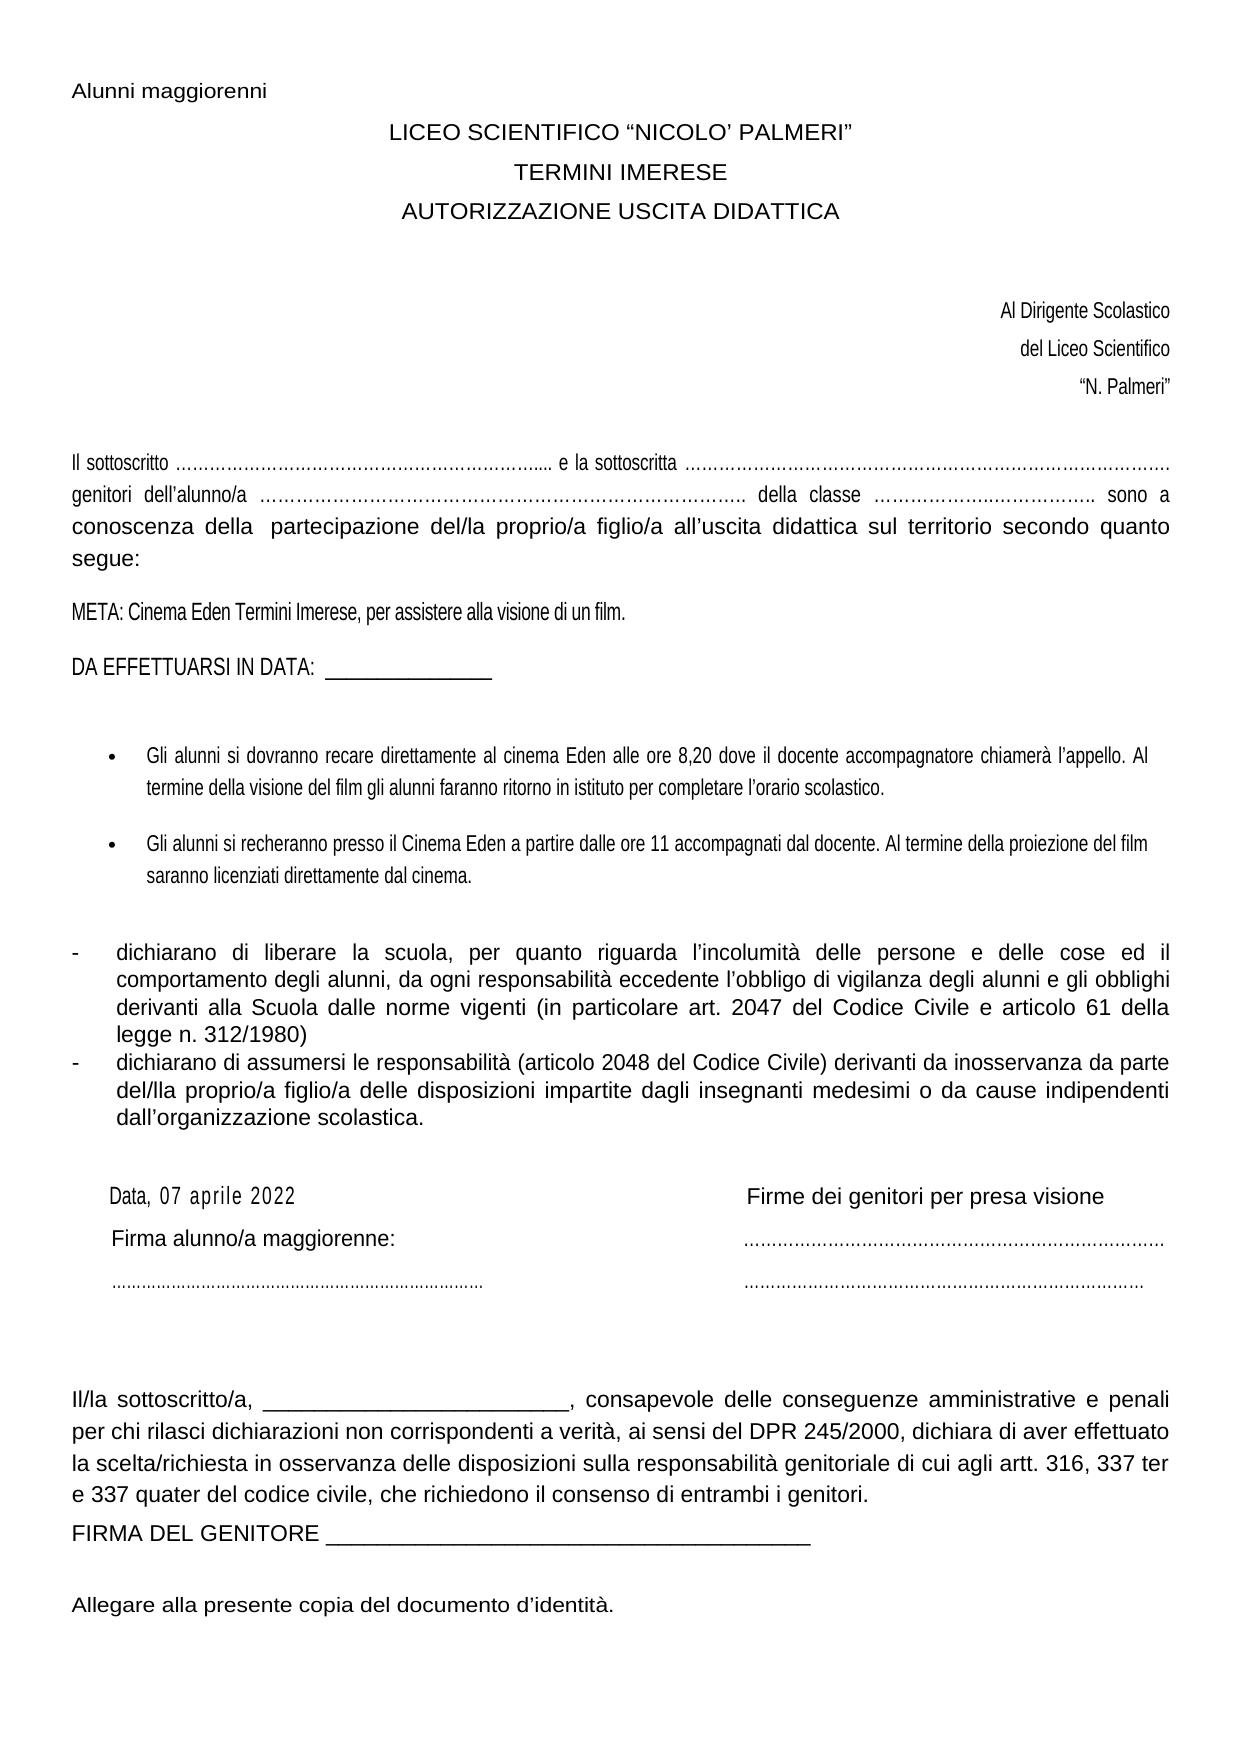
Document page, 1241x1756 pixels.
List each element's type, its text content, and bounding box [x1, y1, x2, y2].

text DA EFFETTUARSI IN DATA: ________________ [71, 652, 1150, 681]
text AUTORIZZAZIONE USCITA DIDATTICA [365, 198, 876, 225]
list Gli alunni si recheranno presso il Cinema Eden a partire dalle ore 11 accompagnati dal docente. Al termine della proiezione del film saranno licenziati direttamente dal cinema. [109, 830, 1150, 888]
text FIRMA DEL GENITORE ______________________________________ [71, 1519, 1170, 1546]
text del Liceo Scientifico [71, 335, 1170, 361]
text Data, 07 aprile 2022 Firme dei genitori per presa visione [109, 1181, 1182, 1209]
text Il/la sottoscritto/a, ________________________, consapevole delle conseguenze amministrative e penali per chi rilasci dichiarazioni non corrispondenti a verità, ai sensi del DPR 245/2000, dichiara di aver effettuato la scelta/richiesta in osservanza delle disposizioni sulla responsabilità genitoriale di cui agli artt. 316, 337 ter e 337 quater del codice civile, che richiedono il consenso di entrambi i genitori. [71, 1386, 1170, 1508]
text ………………………………………………………………… ………………………………………………………………… [111, 1267, 1182, 1293]
text LICEO SCIENTIFICO “NICOLO’ PALMERI” [365, 118, 876, 145]
list dichiarano di liberare la scuola, per quanto riguarda l’incolumità delle persone e delle cose ed il comportamento degli alunni, da ogni responsabilità eccedente l’obbligo di vigilanza degli alunni e gli obblighi derivanti alla Scuola dalle norme vigenti (in particolare art. 2047 del Codice Civile e articolo 61 della legge n. 312/1980) [71, 939, 1170, 1048]
text Il sottoscritto ……………………………………………………….... e la sottoscritta …………………………………………………………………………. genitori dell’alunno/a …………………………………………………………………….. della classe ………………..…………….. sono a conoscenza della partecipazione del/la proprio/a figlio/a all’uscita didattica sul territorio secondo quanto segue: [71, 449, 1170, 571]
text Allegare alla presente copia del documento d’identità. [71, 1593, 1170, 1617]
text TERMINI IMERESE [365, 158, 876, 185]
text “N. Palmeri” [71, 373, 1170, 399]
list dichiarano di assumersi le responsabilità (articolo 2048 del Codice Civile) derivanti da inosservanza da parte del/lla proprio/a figlio/a delle disposizioni impartite dagli insegnanti medesimi o da cause indipendenti dall’organizzazione scolastica. [72, 1049, 1170, 1131]
list Gli alunni si dovranno recare direttamente al cinema Eden alle ore 8,20 dove il docente accompagnatore chiamerà l’appello. Al termine della visione del film gli alunni faranno ritorno in istituto per completare l’orario scolastico. [109, 742, 1150, 800]
text Firma alunno/a maggiorenne: ………………………………………………………………… [111, 1225, 1182, 1251]
text Alunni maggiorenni [71, 79, 270, 103]
text Al Dirigente Scolastico [71, 297, 1170, 323]
text META: Cinema Eden Termini Imerese, per assistere alla visione di un film. [71, 597, 1150, 626]
